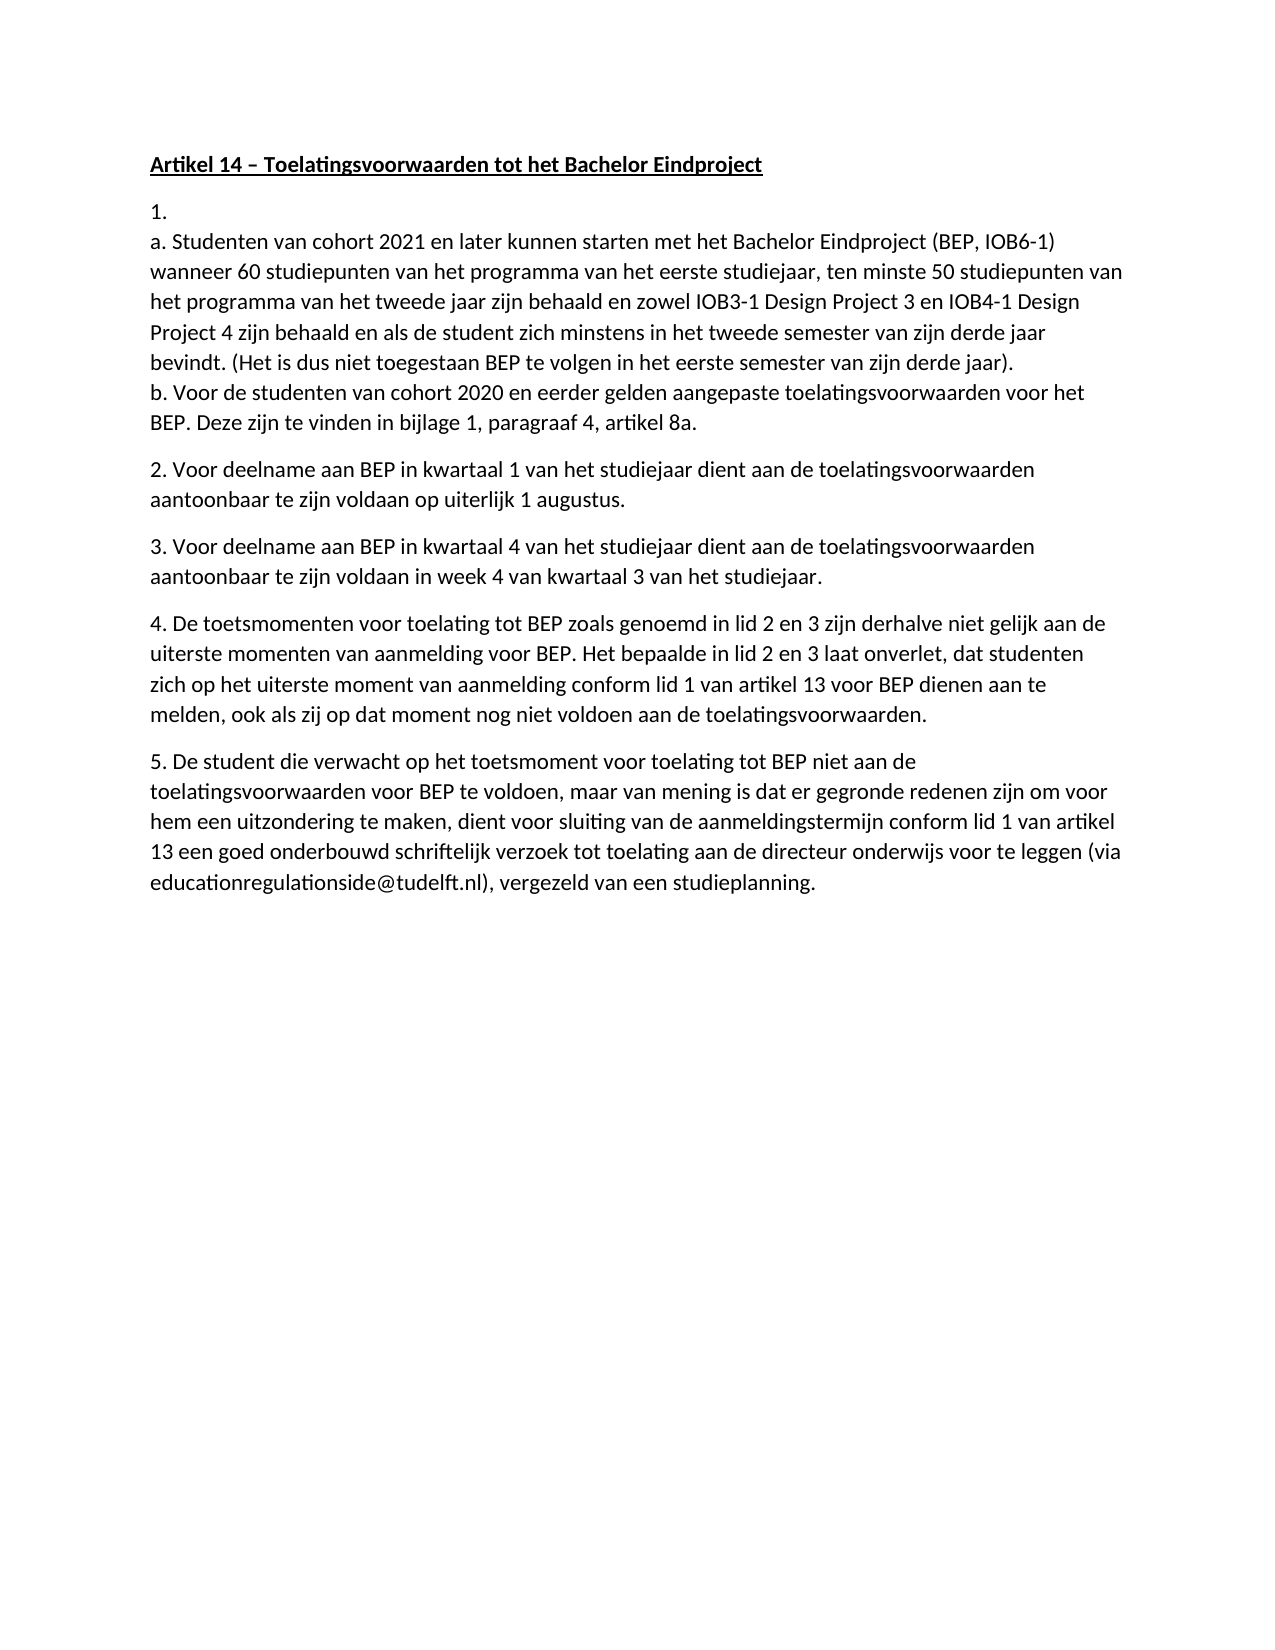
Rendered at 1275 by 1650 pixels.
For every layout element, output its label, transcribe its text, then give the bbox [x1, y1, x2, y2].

text 4. De toetsmomenten voor toelating tot BEP zoals genoemd in lid 2 en 3 zijn derhalve niet gelijk aan de uiterste momenten van aanmelding voor BEP. Het bepaalde in lid 2 en 3 laat onverlet, dat studenten zich op het uiterste moment van aanmelding conform lid 1 van artikel 13 voor BEP dienen aan te melden, ook als zij op dat moment nog niet voldoen aan de toelatingsvoorwaarden. [150, 609, 1125, 728]
text 2. Voor deelname aan BEP in kwartaal 1 van het studiejaar dient aan de toelatingsvoorwaarden aantoonbaar te zijn voldaan op uiterlijk 1 augustus. [150, 455, 1125, 513]
text 3. Voor deelname aan BEP in kwartaal 4 van het studiejaar dient aan de toelatingsvoorwaarden aantoonbaar te zijn voldaan in week 4 van kwartaal 3 van het studiejaar. [150, 532, 1125, 591]
text Artikel 14 – Toelatingsvoorwaarden tot het Bachelor Eindproject [150, 150, 1125, 178]
text 1. a. Studenten van cohort 2021 en later kunnen starten met het Bachelor Eindproject (BEP, IOB6-1) wanneer 60 studiepunten van het programma van het eerste studiejaar, ten minste 50 studiepunten van het programma van het tweede jaar zijn behaald en zowel IOB3-1 Design Project 3 en IOB4-1 Design Project 4 zijn behaald en als de student zich minstens in het tweede semester van zijn derde jaar bevindt. (Het is dus niet toegestaan BEP te volgen in het eerste semester van zijn derde jaar). b. Voor de studenten van cohort 2020 en eerder gelden aangepaste toelatingsvoorwaarden voor het BEP. Deze zijn te vinden in bijlage 1, paragraaf 4, artikel 8a. [150, 197, 1125, 436]
text 5. De student die verwacht op het toetsmoment voor toelating tot BEP niet aan de toelatingsvoorwaarden voor BEP te voldoen, maar van mening is dat er gegronde redenen zijn om voor hem een uitzondering te maken, dient voor sluiting van de aanmeldingstermijn conform lid 1 van artikel 13 een goed onderbouwd schriftelijk verzoek tot toelating aan de directeur onderwijs voor te leggen (via educationregulationside@tudelft.nl), vergezeld van een studieplanning. [150, 747, 1125, 896]
